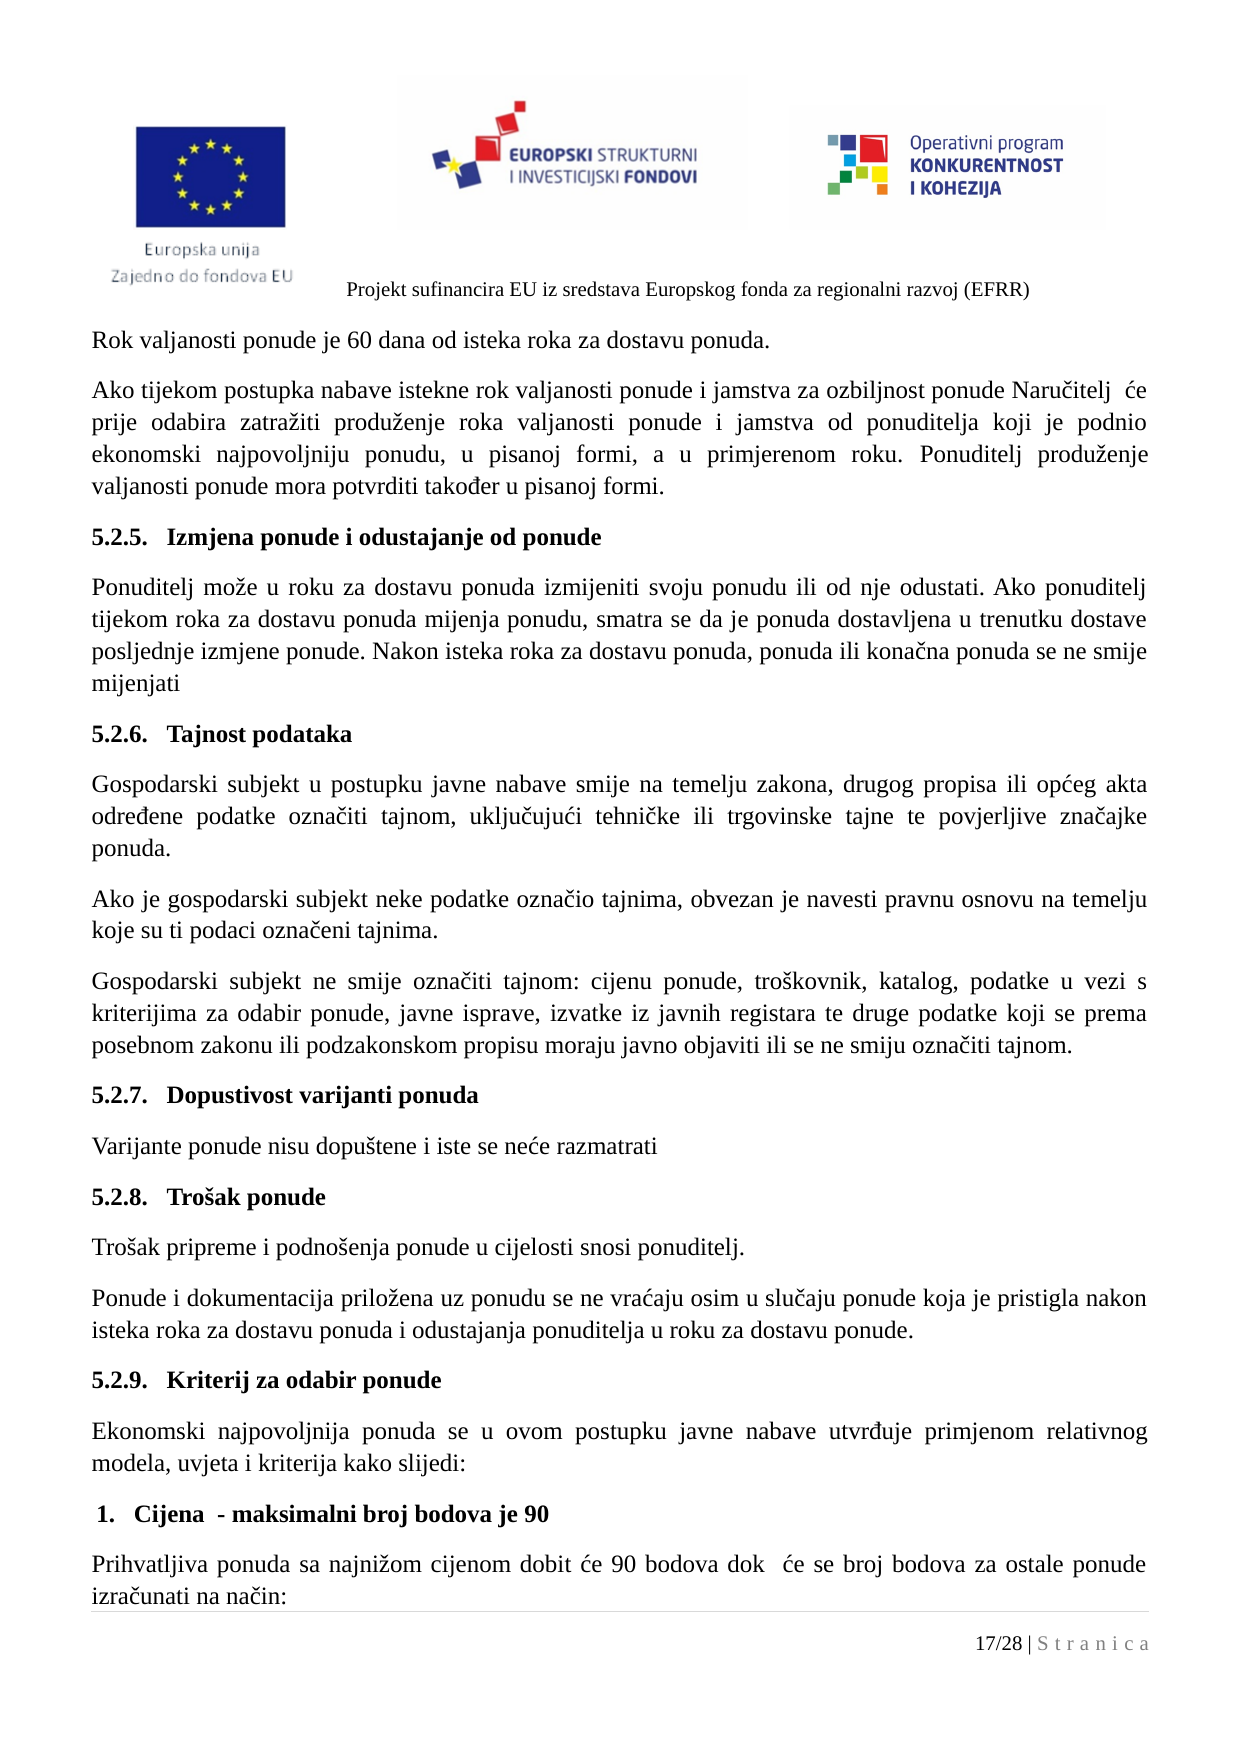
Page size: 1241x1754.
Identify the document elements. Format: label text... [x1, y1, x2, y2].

list Kriterij za odabir ponude [91, 1366, 1149, 1394]
picture [91, 125, 315, 297]
text Varijante ponude nisu dopuštene i iste se neće razmatrati [91, 1131, 1149, 1160]
text Ponuditelj može u roku za dostavu ponuda izmijeniti svoju ponudu ili od nje odustati. Ako ponuditelj tijekom roka za dostavu ponuda mijenja ponudu, smatra se da je ponuda dostavljena u trenutku dostave posljednje izmjene ponude. Nakon isteka roka za dostavu ponuda, ponuda ili konačna ponuda se ne smije mijenjati [91, 572, 1149, 697]
text Trošak pripreme i podnošenja ponude u cijelosti snosi ponuditelj. [91, 1232, 1149, 1261]
list Izmjena ponude i odustajanje od ponude [91, 522, 1149, 551]
list Tajnost podataka [91, 719, 1149, 747]
text Gospodarski subjekt u postupku javne nabave smije na temelju zakona, drugog propisa ili općeg akta određene podatke označiti tajnom, uključujući tehničke ili trgovinske tajne te povjerljive značajke ponuda. [91, 769, 1149, 862]
picture [396, 75, 748, 230]
text Ako je gospodarski subjekt neke podatke označio tajnima, obvezan je navesti pravnu osnovu na temelju koje su ti podaci označeni tajnima. [91, 884, 1149, 944]
picture [789, 105, 1107, 230]
list Trošak ponude [91, 1182, 1149, 1211]
list Cijena - maksimalni broj bodova je 90 [96, 1499, 1149, 1527]
text Ponude i dokumentacija priložena uz ponudu se ne vraćaju osim u slučaju ponude koja je pristigla nakon isteka roka za dostavu ponuda i odustajanja ponuditelja u roku za dostavu ponude. [91, 1283, 1149, 1344]
list Dopustivost varijanti ponuda [91, 1081, 1149, 1109]
text Prihvatljiva ponuda sa najnižom cijenom dobit će 90 bodova dok će se broj bodova za ostale ponude izračunati na način: [91, 1549, 1149, 1610]
text Ekonomski najpovoljnija ponuda se u ovom postupku javne nabave utvrđuje primjenom relativnog modela, uvjeta i kriterija kako slijedi: [91, 1416, 1149, 1477]
text Rok valjanosti ponude je 60 dana od isteka roka za dostavu ponuda. [91, 325, 1149, 354]
text Gospodarski subjekt ne smije označiti tajnom: cijenu ponude, troškovnik, katalog, podatke u vezi s kriterijima za odabir ponude, javne isprave, izvatke iz javnih registara te druge podatke koji se prema posebnom zakonu ili podzakonskom propisu moraju javno objaviti ili se ne smiju označiti tajnom. [91, 966, 1149, 1059]
text Ako tijekom postupka nabave istekne rok valjanosti ponude i jamstva za ozbiljnost ponude Naručitelj će prije odabira zatražiti produženje roka valjanosti ponude i jamstva od ponuditelja koji je podnio ekonomski najpovoljniju ponudu, u pisanoj formi, a u primjerenom roku. Ponuditelj produženje valjanosti ponude mora potvrditi također u pisanoj formi. [91, 376, 1149, 500]
